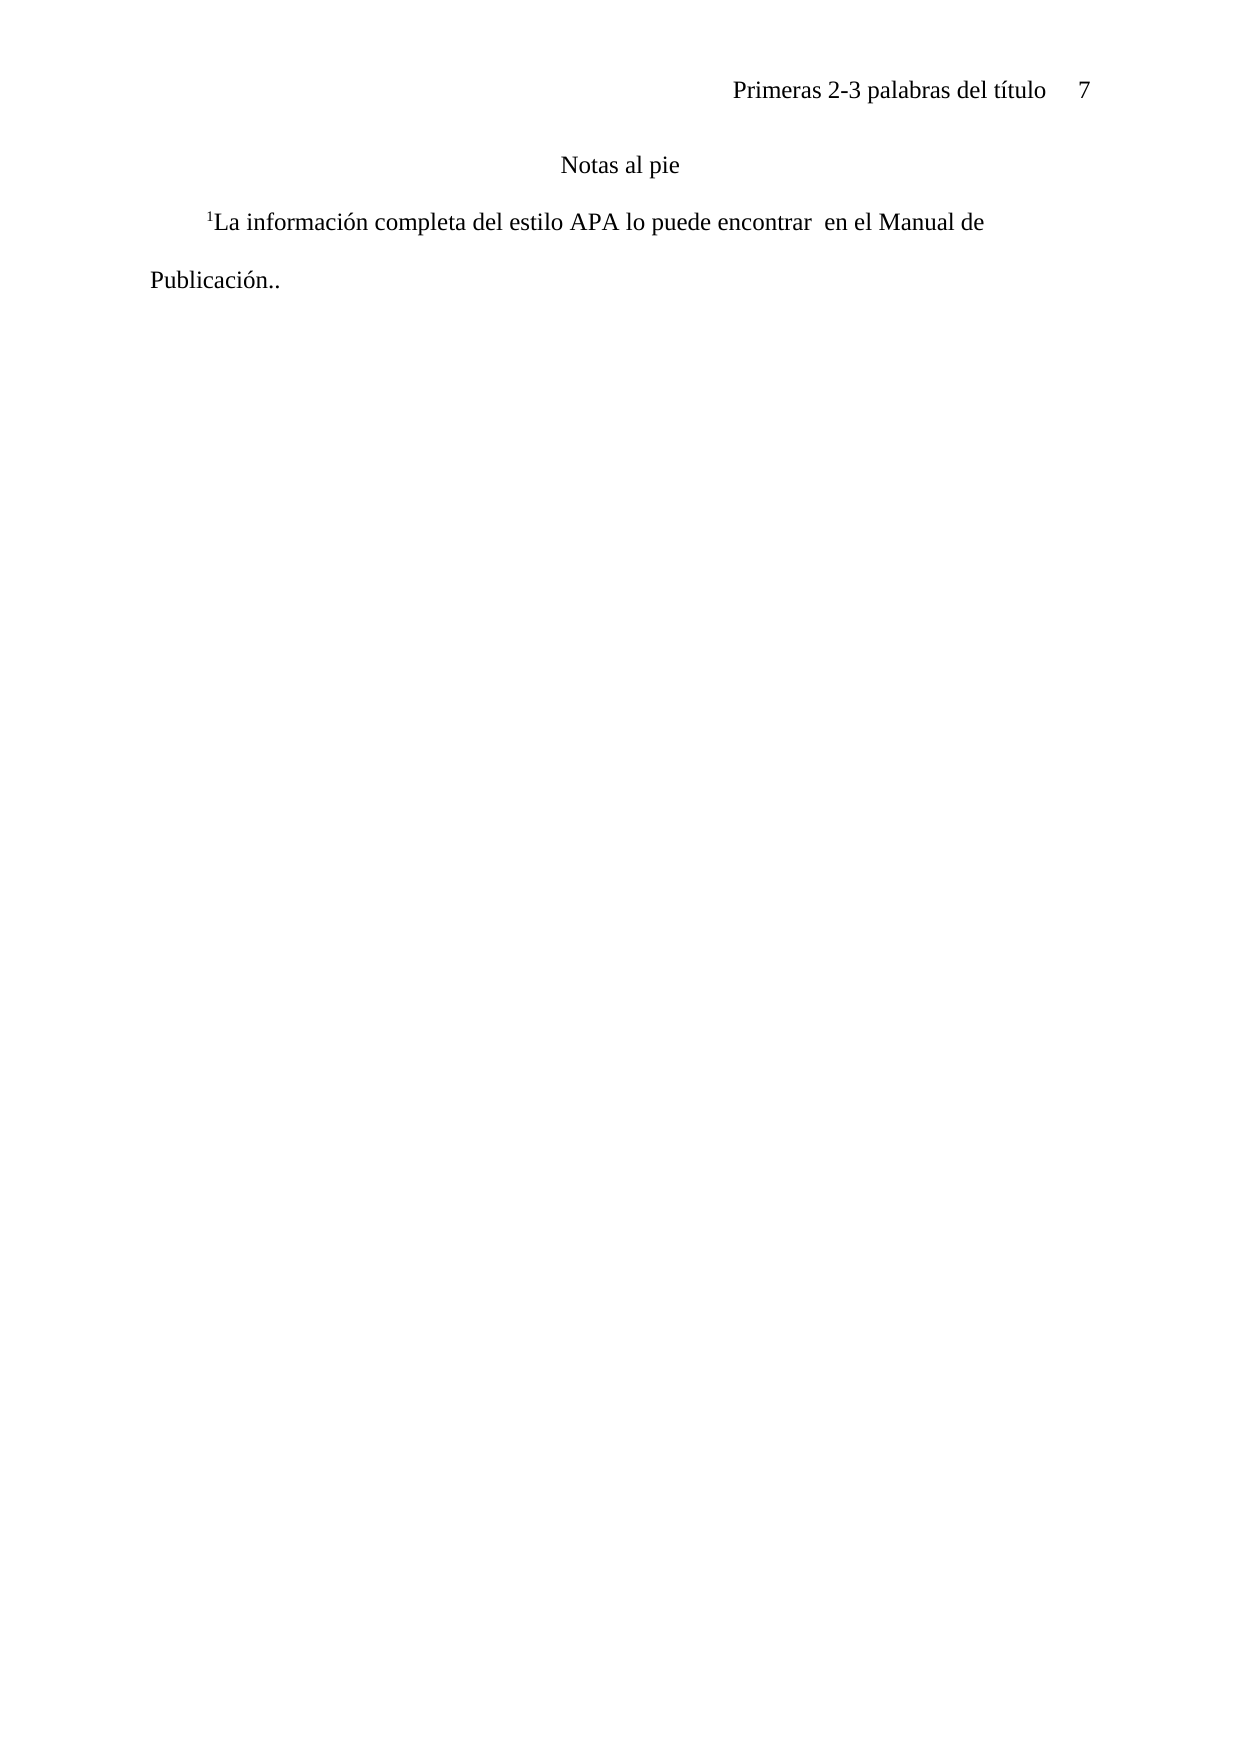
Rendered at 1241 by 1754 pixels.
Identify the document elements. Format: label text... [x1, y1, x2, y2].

subtitle Notas al pie [150, 150, 1090, 179]
text 1La información completa del estilo APA lo puede encontrar en el Manual de Publicación.. [150, 207, 1090, 294]
